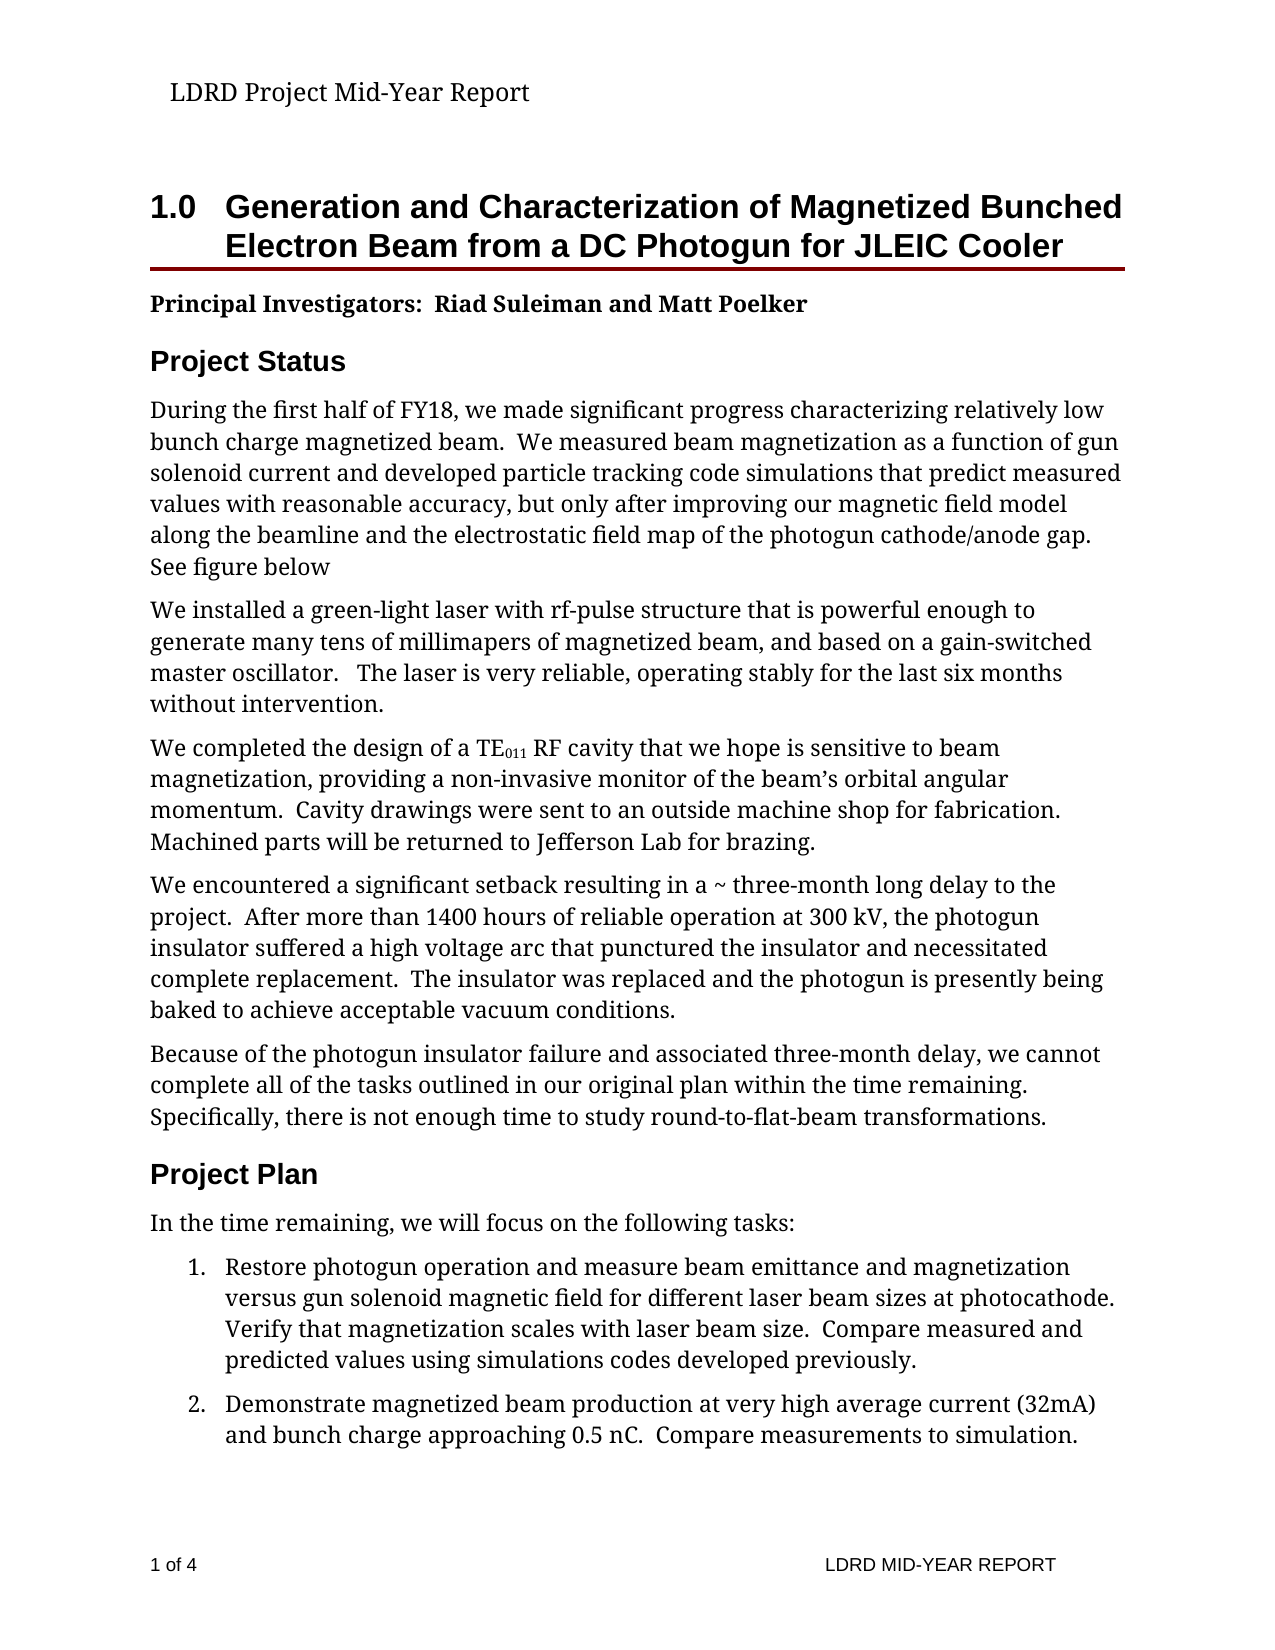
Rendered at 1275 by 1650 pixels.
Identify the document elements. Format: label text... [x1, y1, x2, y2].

list Restore photogun operation and measure beam emittance and magnetization versus gun solenoid magnetic field for different laser beam sizes at photocathode. Verify that magnetization scales with laser beam size. Compare measured and predicted values using simulations codes developed previously. [187, 1251, 1125, 1376]
text In the time remaining, we will focus on the following tasks: [150, 1207, 1125, 1238]
text Principal Investigators: Riad Suleiman and Matt Poelker [150, 288, 1125, 319]
text We completed the design of a TE011 RF cavity that we hope is sensitive to beam magnetization, providing a non-invasive monitor of the beam’s orbital angular momentum. Cavity drawings were sent to an outside machine shop for fabrication. Machined parts will be returned to Jefferson Lab for brazing. [150, 732, 1125, 857]
list Demonstrate magnetized beam production at very high average current (32mA) and bunch charge approaching 0.5 nC. Compare measurements to simulation. [187, 1388, 1125, 1451]
text We encountered a significant setback resulting in a ~ three-month long delay to the project. After more than 1400 hours of reliable operation at 300 kV, the photogun insulator suffered a high voltage arc that punctured the insulator and necessitated complete replacement. The insulator was replaced and the photogun is presently being baked to achieve acceptable vacuum conditions. [150, 869, 1125, 1026]
text We installed a green-light laser with rf-pulse structure that is powerful enough to generate many tens of millimapers of magnetized beam, and based on a gain-switched master oscillator. The laser is very reliable, operating stably for the last six months without intervention. [150, 594, 1125, 719]
subtitle Project Plan [150, 1157, 1125, 1190]
subtitle Project Status [150, 344, 1125, 378]
subtitle Generation and Characterization of Magnetized Bunched Electron Beam from a DC Photogun for JLEIC Cooler [150, 187, 1125, 267]
text During the first half of FY18, we made significant progress characterizing relatively low bunch charge magnetized beam. We measured beam magnetization as a function of gun solenoid current and developed particle tracking code simulations that predict measured values with reasonable accuracy, but only after improving our magnetic field model along the beamline and the electrostatic field map of the photogun cathode/anode gap. See figure below [150, 394, 1125, 582]
text Because of the photogun insulator failure and associated three-month delay, we cannot complete all of the tasks outlined in our original plan within the time remaining. Specifically, there is not enough time to study round-to-flat-beam transformations. [150, 1038, 1125, 1132]
